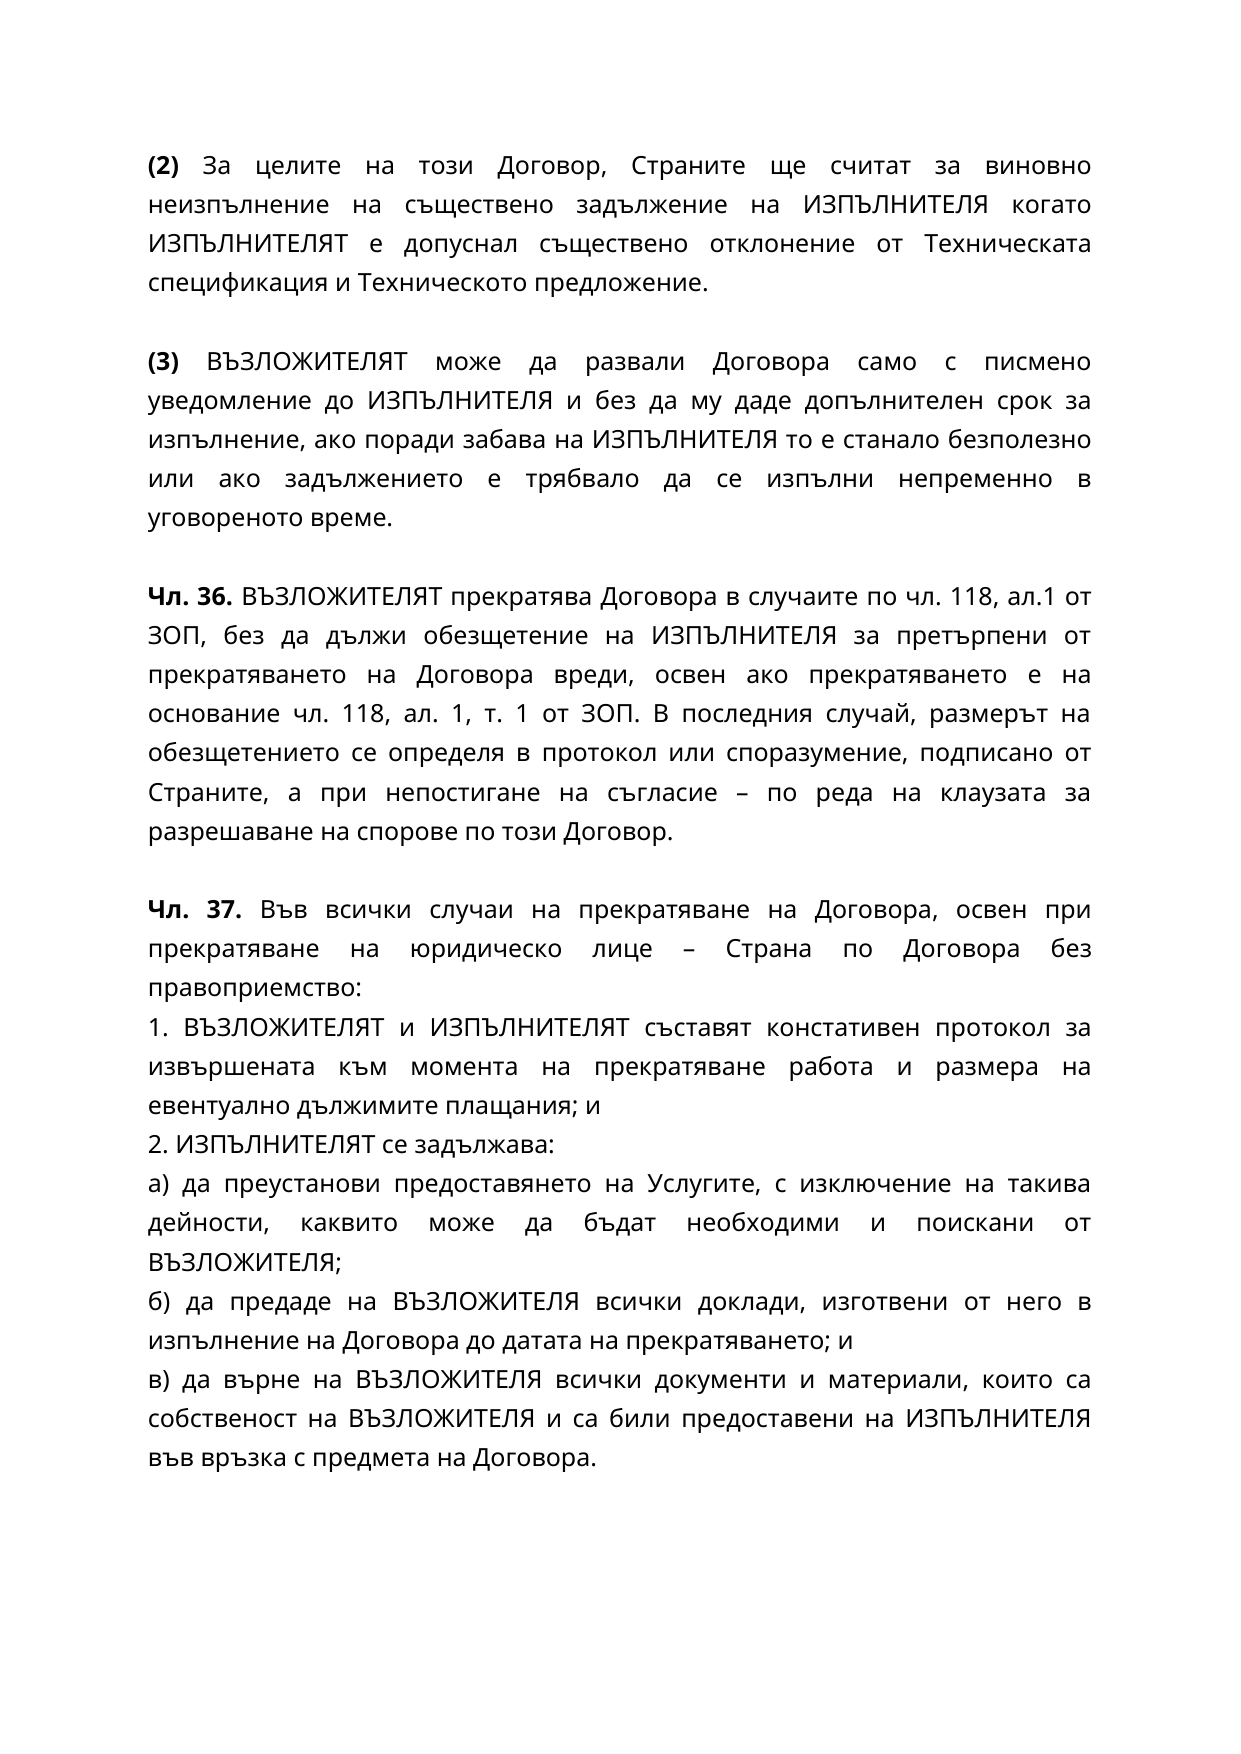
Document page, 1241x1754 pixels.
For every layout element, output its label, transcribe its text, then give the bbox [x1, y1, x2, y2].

text в) да върне на ВЪЗЛОЖИТЕЛЯ всички документи и материали, които са собственост на ВЪЗЛОЖИТЕЛЯ и са били предоставени на ИЗПЪЛНИТЕЛЯ във връзка с предмета на Договора. [148, 1362, 1093, 1474]
text Чл. 36. ВЪЗЛОЖИТЕЛЯТ прекратява Договора в случаите по чл. 118, ал.1 от ЗОП, без да дължи обезщетение на ИЗПЪЛНИТЕЛЯ за претърпени от прекратяването на Договора вреди, освен ако прекратяването е на основание чл. 118, ал. 1, т. 1 от ЗОП. В последния случай, размерът на обезщетението се определя в протокол или споразумение, подписано от Страните, а при непостигане на съгласие – по реда на клаузата за разрешаване на спорове по този Договор. [148, 578, 1093, 847]
text (3) ВЪЗЛОЖИТЕЛЯТ може да развали Договора само с писмено уведомление до ИЗПЪЛНИТЕЛЯ и без да му даде допълнителен срок за изпълнение, ако поради забава на ИЗПЪЛНИТЕЛЯ то е станало безполезно или ако задължението е трябвало да се изпълни непременно в уговореното време. [148, 343, 1093, 534]
text Чл. 37. Във всички случаи на прекратяване на Договора, освен при прекратяване на юридическо лице – Страна по Договора без правоприемство: [148, 892, 1093, 1004]
text а) да преустанови предоставянето на Услугите, с изключение на такива дейности, каквито може да бъдат необходими и поискани от ВЪЗЛОЖИТЕЛЯ; [148, 1166, 1093, 1278]
text б) да предаде на ВЪЗЛОЖИТЕЛЯ всички доклади, изготвени от него в изпълнение на Договора до датата на прекратяването; и [148, 1283, 1093, 1357]
text 2. ИЗПЪЛНИТЕЛЯТ се задължава: [148, 1127, 1093, 1161]
text (2) За целите на този Договор, Страните ще считат за виновно неизпълнение на съществено задължение на ИЗПЪЛНИТЕЛЯ когато ИЗПЪЛНИТЕЛЯТ е допуснал съществено отклонение от Техническата спецификация и Техническото предложение. [148, 148, 1093, 299]
text 1. ВЪЗЛОЖИТЕЛЯТ и ИЗПЪЛНИТЕЛЯТ съставят констативен протокол за извършената към момента на прекратяване работа и размера на евентуално дължимите плащания; и [148, 1009, 1093, 1122]
